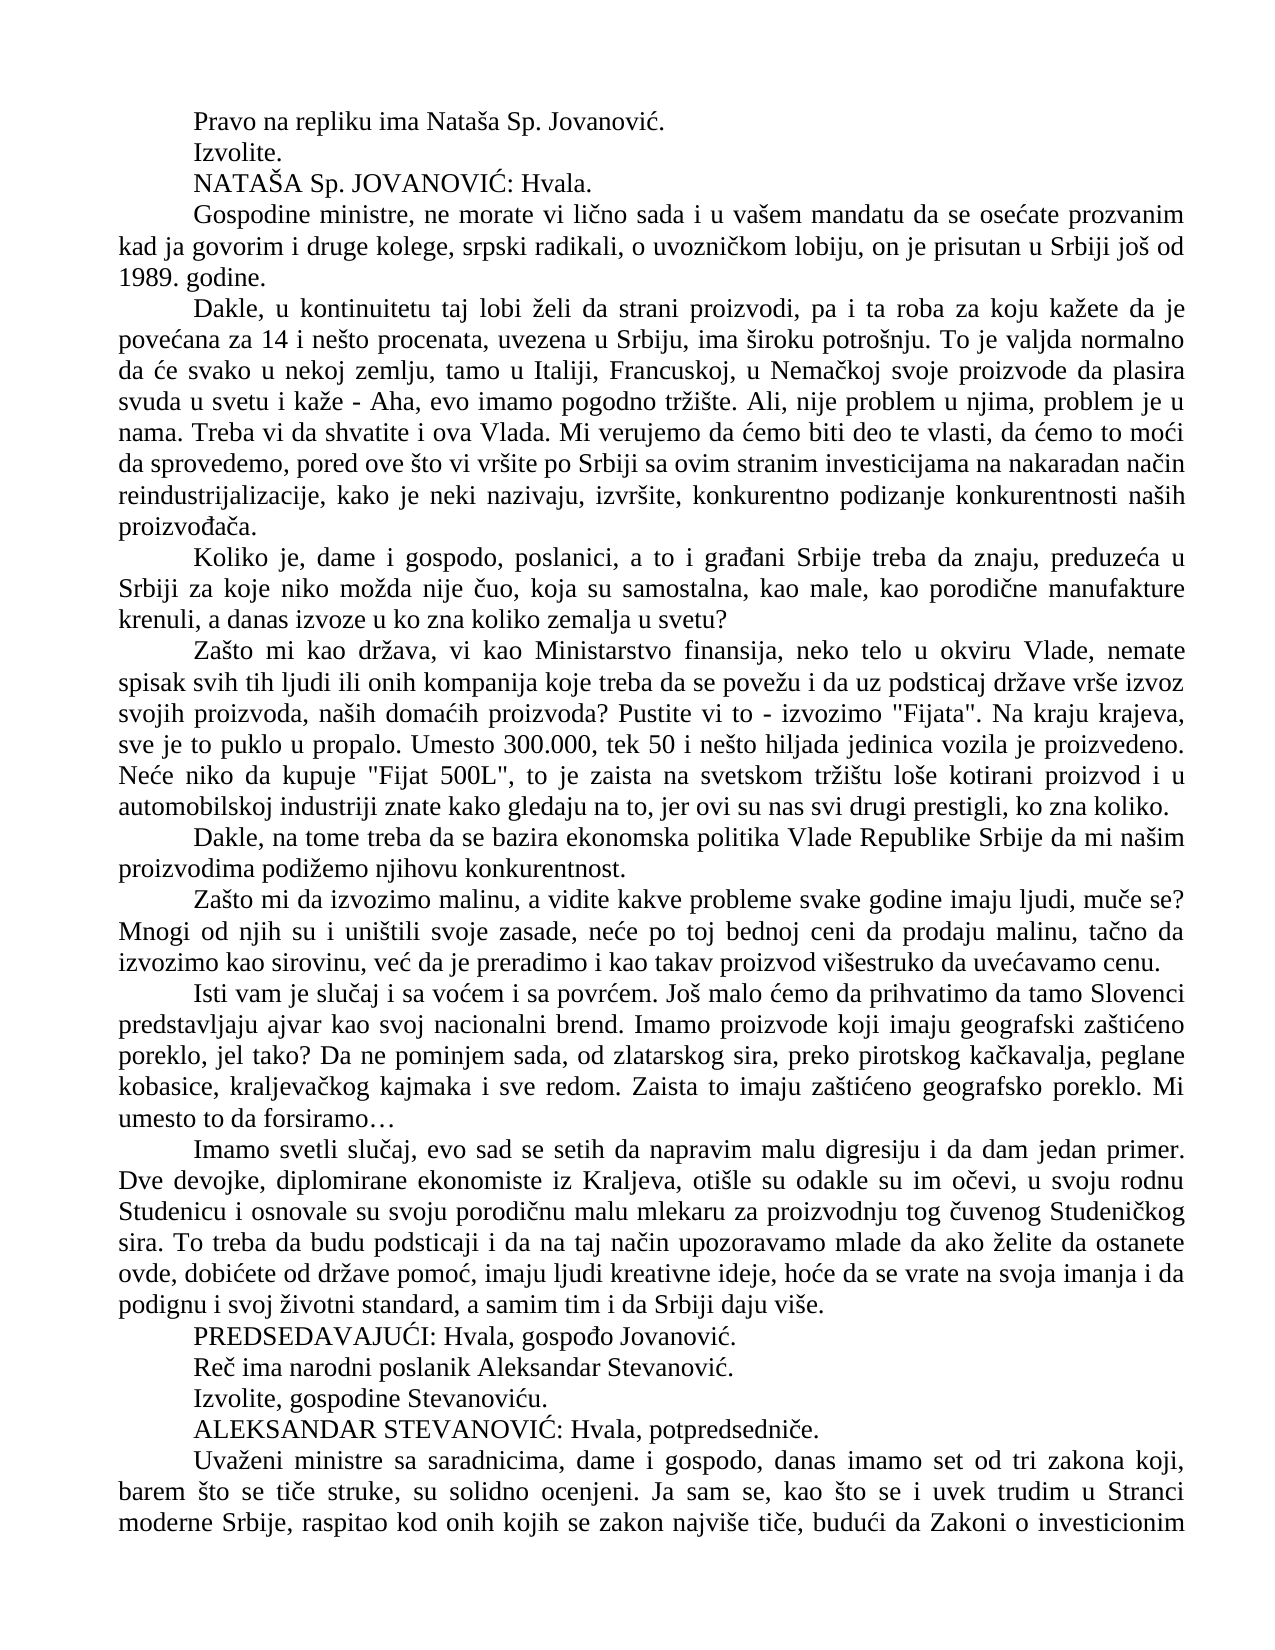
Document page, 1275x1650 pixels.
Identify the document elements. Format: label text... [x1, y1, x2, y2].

text Pravo na repliku ima Nataša Sp. Jovanović. [118, 105, 1186, 136]
text NATAŠA Sp. JOVANOVIĆ: Hvala. [118, 167, 1186, 198]
text Dakle, na tome treba da se bazira ekonomska politika Vlade Republike Srbije da mi našim proizvodima podižemo njihovu konkurentnost. [118, 821, 1186, 884]
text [118, 1444, 1186, 1538]
text Imamo svetli slučaj, evo sad se setih da napravim malu digresiju i da dam jedan primer. Dve devojke, diplomirane ekonomiste iz Kraljeva, otišle su odakle su im očevi, u svoju rodnu Studenicu i osnovale su svoju porodičnu malu mlekaru za proizvodnju tog čuvenog Studeničkog sira. To treba da budu podsticaji i da na taj način upozoravamo mlade da ako želite da ostanete ovde, dobićete od države pomoć, imaju ljudi kreativne ideje, hoće da se vrate na svoja imanja i da podignu i svoj životni standard, a samim tim i da Srbiji daju više. [118, 1133, 1186, 1320]
text Reč ima narodni poslanik Aleksandar Stevanović. [118, 1351, 1186, 1382]
text Dakle, u kontinuitetu taj lobi želi da strani proizvodi, pa i ta roba za koju kažete da je povećana za 14 i nešto procenata, uvezena u Srbiju, ima široku potrošnju. To je valjda normalno da će svako u nekoj zemlju, tamo u Italiji, Francuskoj, u Nemačkoj svoje proizvode da plasira svuda u svetu i kaže - Aha, evo imamo pogodno tržište. Ali, nije problem u njima, problem je u nama. Treba vi da shvatite i ova Vlada. Mi verujemo da ćemo biti deo te vlasti, da ćemo to moći da sprovedemo, pored ove što vi vršite po Srbiji sa ovim stranim investicijama na nakaradan način reindustrijalizacije, kako je neki nazivaju, izvršite, konkurentno podizanje konkurentnosti naših proizvođača. [118, 292, 1186, 541]
text ALEKSANDAR STEVANOVIĆ: Hvala, potpredsedniče. [118, 1413, 1186, 1444]
text Izvolite. [118, 136, 1186, 167]
text Gospodine ministre, ne morate vi lično sada i u vašem mandatu da se osećate prozvanim kad ja govorim i druge kolege, srpski radikali, o uvozničkom lobiju, on je prisutan u Srbiji još od 1989. godine. [118, 198, 1186, 292]
text Isti vam je slučaj i sa voćem i sa povrćem. Još malo ćemo da prihvatimo da tamo Slovenci predstavljaju ajvar kao svoj nacionalni brend. Imamo proizvode koji imaju geografski zaštićeno poreklo, jel tako? Da ne pominjem sada, od zlatarskog sira, preko pirotskog kačkavalja, peglane kobasice, kraljevačkog kajmaka i sve redom. Zaista to imaju zaštićeno geografsko poreklo. Mi umesto to da forsiramo… [118, 977, 1186, 1133]
text PREDSEDAVAJUĆI: Hvala, gospođo Jovanović. [118, 1320, 1186, 1351]
text Zašto mi kao država, vi kao Ministarstvo finansija, neko telo u okviru Vlade, nemate spisak svih tih ljudi ili onih kompanija koje treba da se povežu i da uz podsticaj države vrše izvoz svojih proizvoda, naših domaćih proizvoda? Pustite vi to - izvozimo "Fijata". Na kraju krajeva, sve je to puklo u propalo. Umesto 300.000, tek 50 i nešto hiljada jedinica vozila je proizvedeno. Neće niko da kupuje "Fijat 500L", to je zaista na svetskom tržištu loše kotirani proizvod i u automobilskoj industriji znate kako gledaju na to, jer ovi su nas svi drugi prestigli, ko zna koliko. [118, 634, 1186, 821]
text Izvolite, gospodine Stevanoviću. [118, 1382, 1186, 1413]
text Zašto mi da izvozimo malinu, a vidite kakve probleme svake godine imaju ljudi, muče se? Mnogi od njih su i uništili svoje zasade, neće po toj bednoj ceni da prodaju malinu, tačno da izvozimo kao sirovinu, već da je preradimo i kao takav proizvod višestruko da uvećavamo cenu. [118, 884, 1186, 977]
text Koliko je, dame i gospodo, poslanici, a to i građani Srbije treba da znaju, preduzeća u Srbiji za koje niko možda nije čuo, koja su samostalna, kao male, kao porodične manufakture krenuli, a danas izvoze u ko zna koliko zemalja u svetu? [118, 541, 1186, 634]
